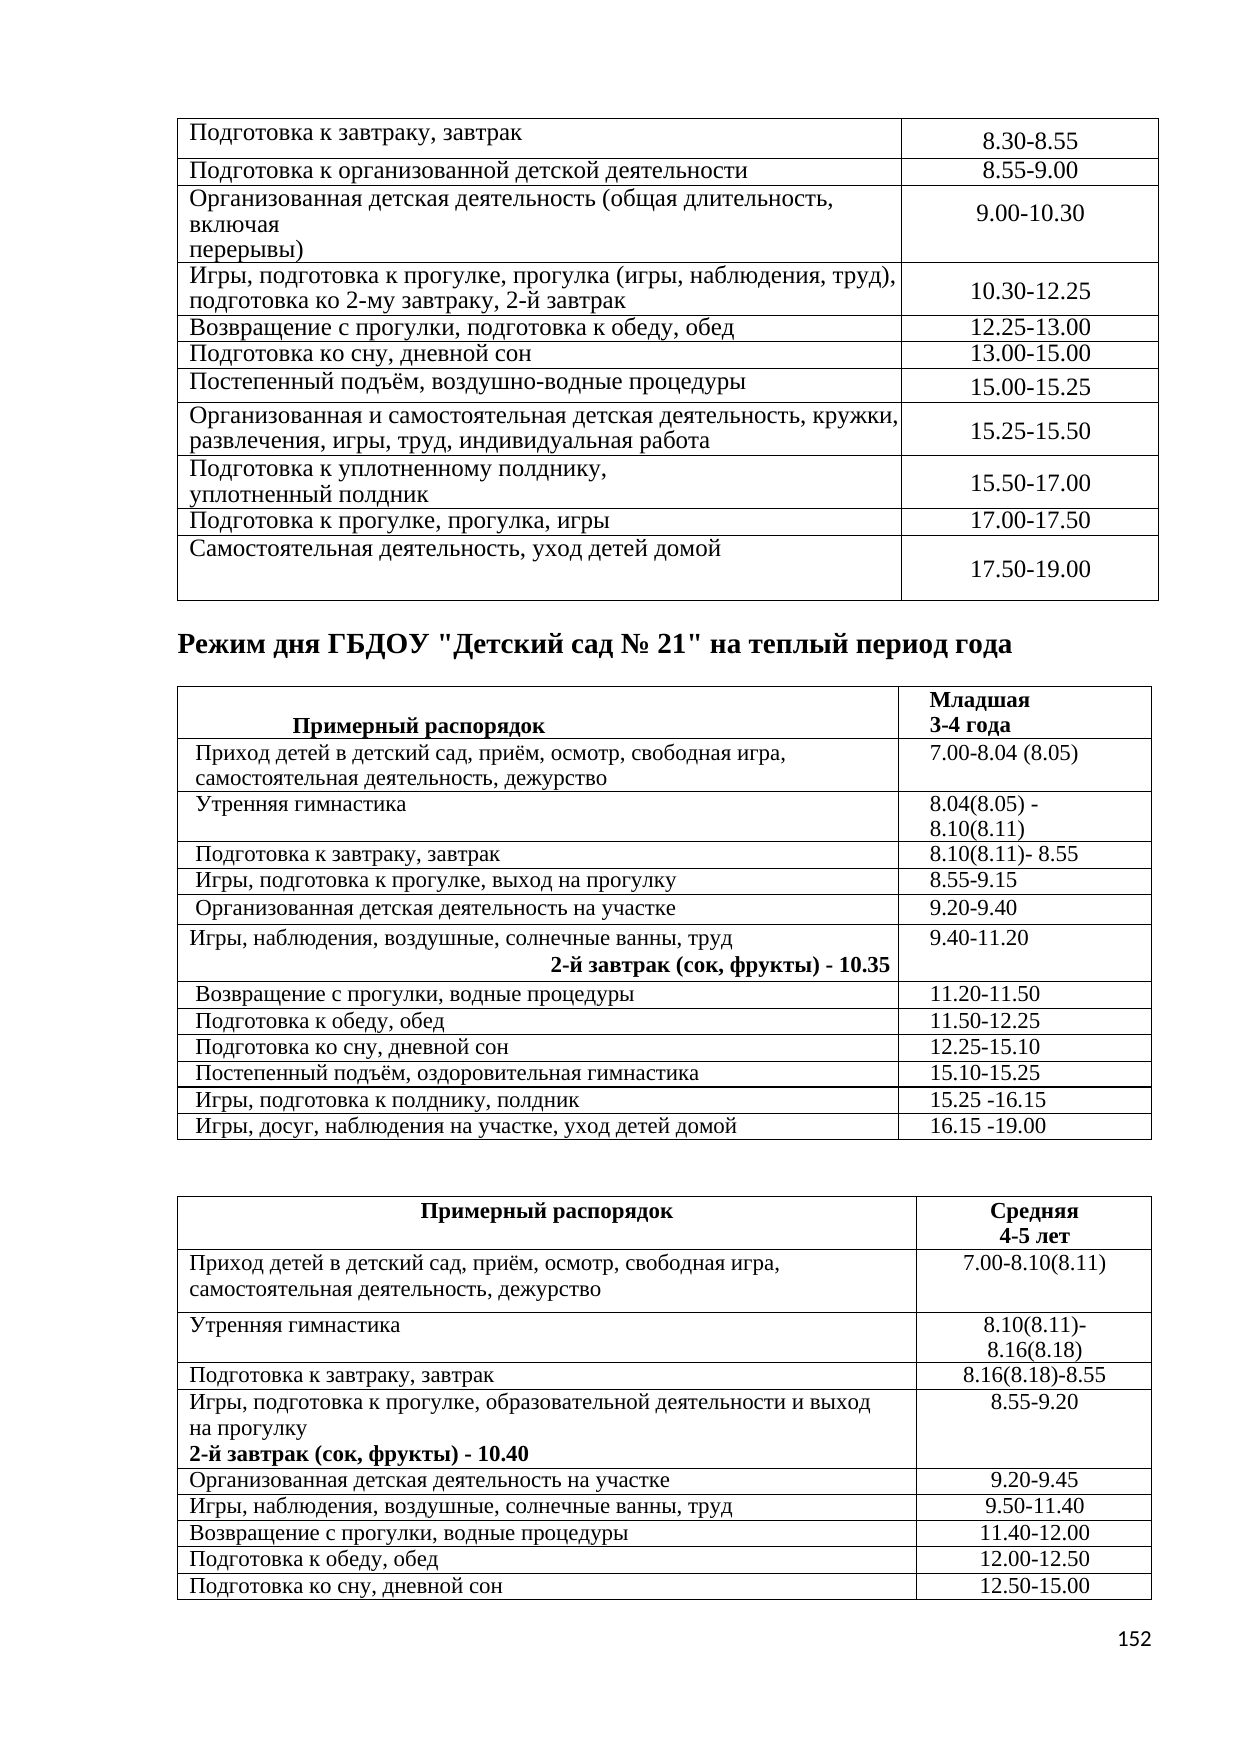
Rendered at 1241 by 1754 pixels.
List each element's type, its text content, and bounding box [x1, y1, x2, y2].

table_cell 8.10(8.11)- 8.55 [899, 842, 1151, 867]
table_cell Подготовка ко сну, дневной сон [178, 342, 901, 368]
table_cell Утренняя гимнастика [178, 792, 898, 841]
table_cell 8.55-9.20 [917, 1390, 1151, 1467]
table_cell 13.00-15.00 [902, 342, 1158, 368]
table_cell 9.20-9.40 [899, 895, 1151, 924]
table_cell Организованная детская деятельность (общая длительность, включая перерывы) [178, 186, 901, 262]
table_cell 12.00-12.50 [917, 1547, 1151, 1572]
table_header Примерный распорядок [178, 1197, 916, 1249]
table_cell 11.20-11.50 [899, 982, 1151, 1008]
table_cell Самостоятельная деятельность, уход детей домой [178, 536, 901, 600]
table_cell 12.25-15.10 [899, 1035, 1151, 1061]
table_cell Игры, наблюдения, воздушные, солнечные ванны, труд [178, 1495, 916, 1520]
table_cell Подготовка к обеду, обед [178, 1009, 898, 1034]
table_cell Организованная детская деятельность на участке [178, 895, 898, 924]
table_cell Подготовка ко сну, дневной сон [178, 1035, 898, 1061]
table_cell 7.00-8.10(8.11) [917, 1250, 1151, 1312]
table_cell Подготовка к прогулке, прогулка, игры [178, 509, 901, 534]
table_cell 9.00-10.30 [902, 186, 1158, 262]
table_cell 17.50-19.00 [902, 536, 1158, 600]
table_cell Игры, наблюдения, воздушные, солнечные ванны, труд 2-й завтрак (сок, фрукты) - 10.35 [178, 925, 898, 981]
table_cell 11.50-12.25 [899, 1009, 1151, 1034]
table_cell 10.30-12.25 [902, 263, 1158, 315]
table_cell 12.25-13.00 [902, 316, 1158, 341]
table_cell Игры, подготовка к прогулке, выход на прогулку [178, 869, 898, 893]
table_cell 8.10(8.11)-8.16(8.18) [917, 1313, 1151, 1362]
table_cell Подготовка к обеду, обед [178, 1547, 916, 1572]
table_header Примерный распорядок [178, 687, 898, 738]
table_cell Подготовка к уплотненному полднику, уплотненный полдник [178, 456, 901, 508]
table_cell 17.00-17.50 [902, 509, 1158, 534]
table_cell 12.50-15.00 [917, 1574, 1151, 1599]
table_cell Возвращение с прогулки, водные процедуры [178, 1521, 916, 1546]
table_cell 15.25 -16.15 [899, 1088, 1151, 1113]
table_cell Игры, подготовка к прогулке, прогулка (игры, наблюдения, труд), подготовка ко 2-му завтраку, 2-й завтрак [178, 263, 901, 315]
table_cell Организованная детская деятельность на участке [178, 1469, 916, 1494]
table_cell Приход детей в детский сад, приём, осмотр, свободная игра, самостоятельная деятельность, дежурство [178, 1250, 916, 1312]
table_cell Возвращение с прогулки, водные процедуры [178, 982, 898, 1008]
table_cell 8.55-9.15 [899, 869, 1151, 893]
table_cell 8.30-8.55 [902, 119, 1158, 158]
table_cell Постепенный подъём, воздушно-водные процедуры [178, 369, 901, 402]
table_cell Подготовка к организованной детской деятельности [178, 159, 901, 184]
table_cell Игры, досуг, наблюдения на участке, уход детей домой [178, 1114, 898, 1139]
table_cell Организованная и самостоятельная детская деятельность, кружки, развлечения, игры, труд, индивидуальная работа [178, 403, 901, 455]
table_cell Приход детей в детский сад, приём, осмотр, свободная игра, самостоятельная деятельность, дежурство [178, 739, 898, 791]
table_cell Подготовка к завтраку, завтрак [178, 119, 901, 158]
table_cell 9.40-11.20 [899, 925, 1151, 981]
table_cell 8.16(8.18)-8.55 [917, 1363, 1151, 1388]
table_cell Постепенный подъём, оздоровительная гимнастика [178, 1062, 898, 1086]
table_cell 16.15 -19.00 [899, 1114, 1151, 1139]
table_cell 8.55-9.00 [902, 159, 1158, 184]
table_cell Игры, подготовка к прогулке, образовательной деятельности и выход на прогулку 2-й завтрак (сок, фрукты) - 10.40 [178, 1390, 916, 1467]
text Режим дня ГБДОУ "Детский сад № 21" на теплый период года [177, 626, 1152, 660]
table_cell 15.25-15.50 [902, 403, 1158, 455]
table_cell 15.50-17.00 [902, 456, 1158, 508]
table_cell 7.00-8.04 (8.05) [899, 739, 1151, 791]
table_cell 15.10-15.25 [899, 1062, 1151, 1086]
table_cell Подготовка к завтраку, завтрак [178, 842, 898, 867]
table_cell Утренняя гимнастика [178, 1313, 916, 1362]
table_cell Подготовка ко сну, дневной сон [178, 1574, 916, 1599]
table_cell 8.04(8.05) -8.10(8.11) [899, 792, 1151, 841]
table_cell Игры, подготовка к полднику, полдник [178, 1088, 898, 1113]
table_cell Подготовка к завтраку, завтрак [178, 1363, 916, 1388]
table_cell 15.00-15.25 [902, 369, 1158, 402]
table_cell Возвращение с прогулки, подготовка к обеду, обед [178, 316, 901, 341]
table_cell 9.50-11.40 [917, 1495, 1151, 1520]
table_cell 11.40-12.00 [917, 1521, 1151, 1546]
table_cell 9.20-9.45 [917, 1469, 1151, 1494]
table_header Средняя 4-5 лет [917, 1197, 1151, 1249]
table_header Младшая 3-4 года [899, 687, 1151, 738]
